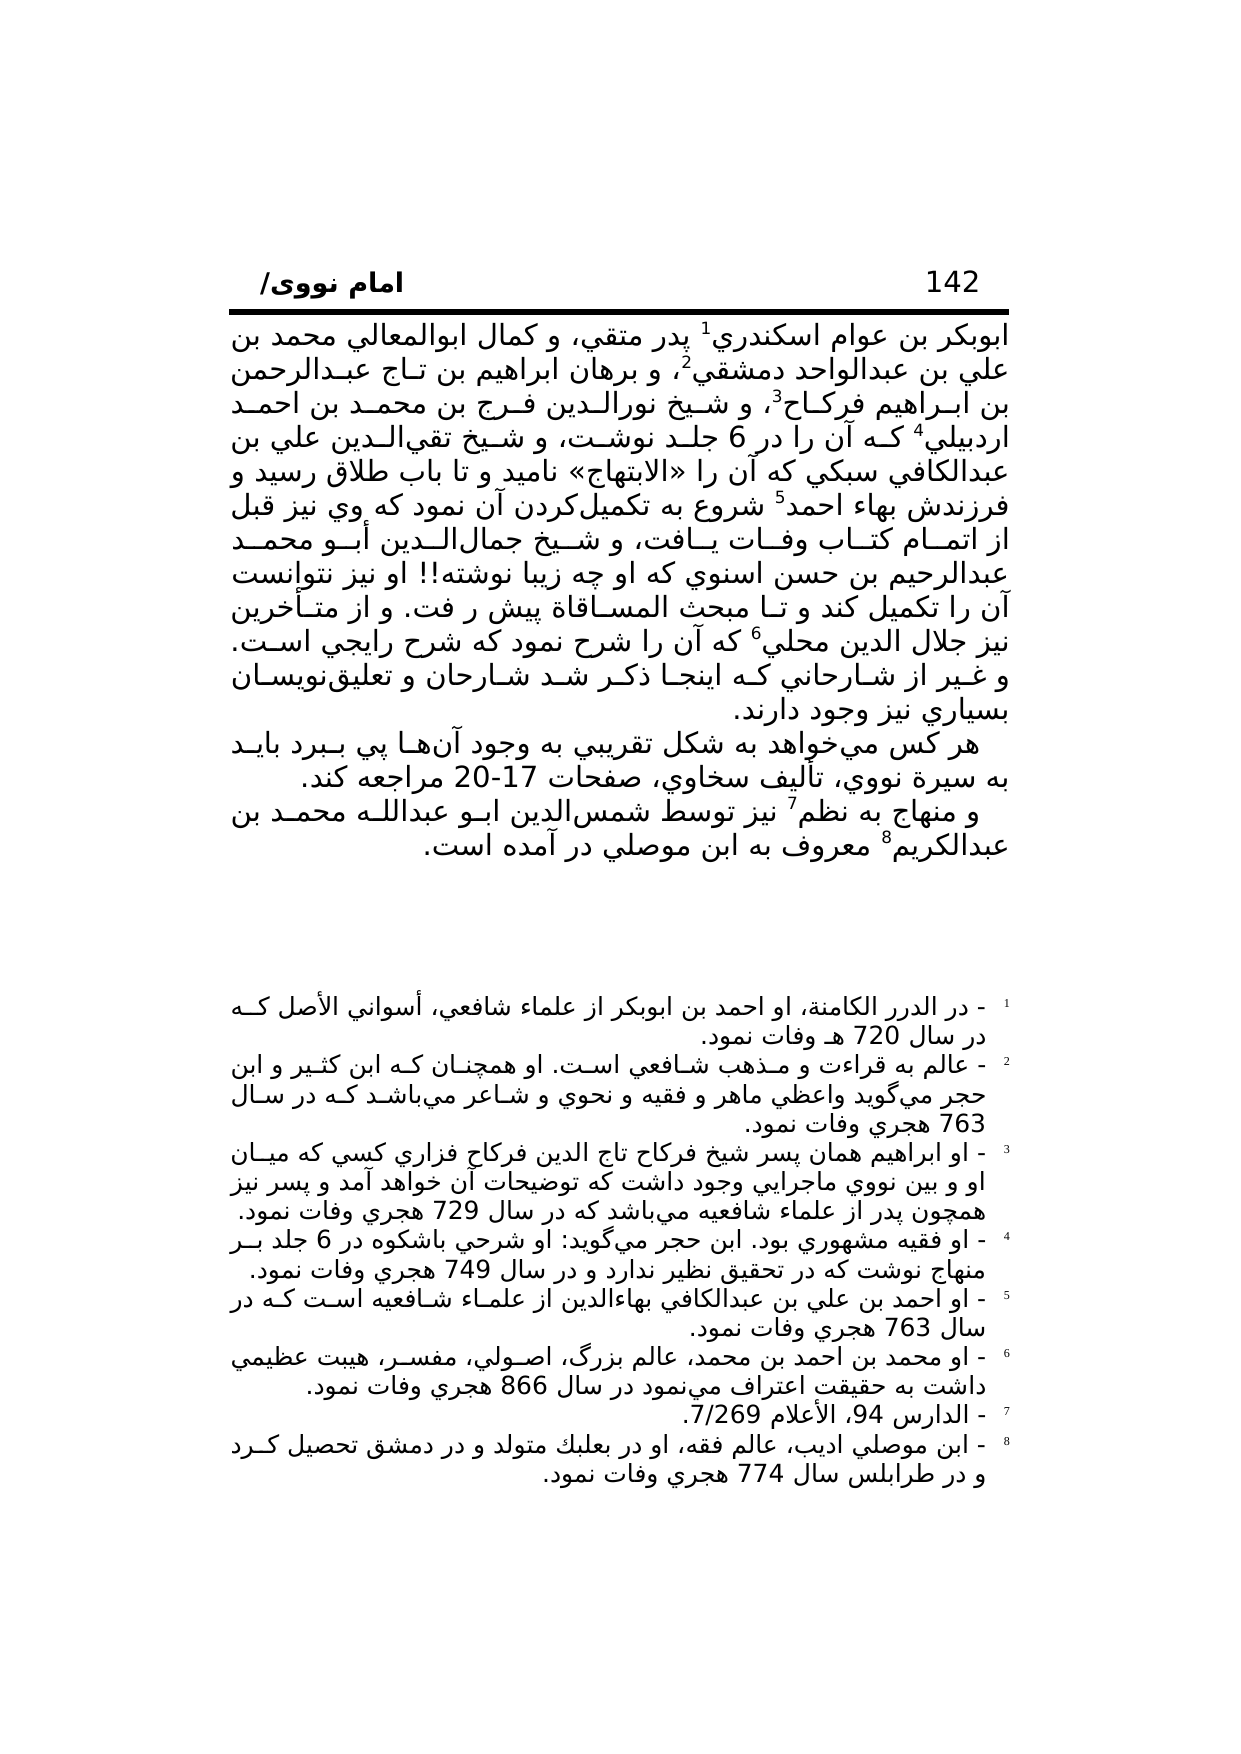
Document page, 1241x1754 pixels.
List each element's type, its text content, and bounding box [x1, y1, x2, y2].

text و منهاج به نظم نيز توسط شمس‌الدين ابو عبدالله محمد بن عبدالكريم معروف به ابن موصلي در آمده است. [230, 794, 1010, 862]
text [230, 318, 1010, 726]
text هر كس مي‌خواهد به شكل تقريبي به وجود آن‌ها پي ببرد بايد به سيرة نووي، تأليف سخاوي، صفحات 17-20 مراجعه كند. [230, 726, 1010, 794]
